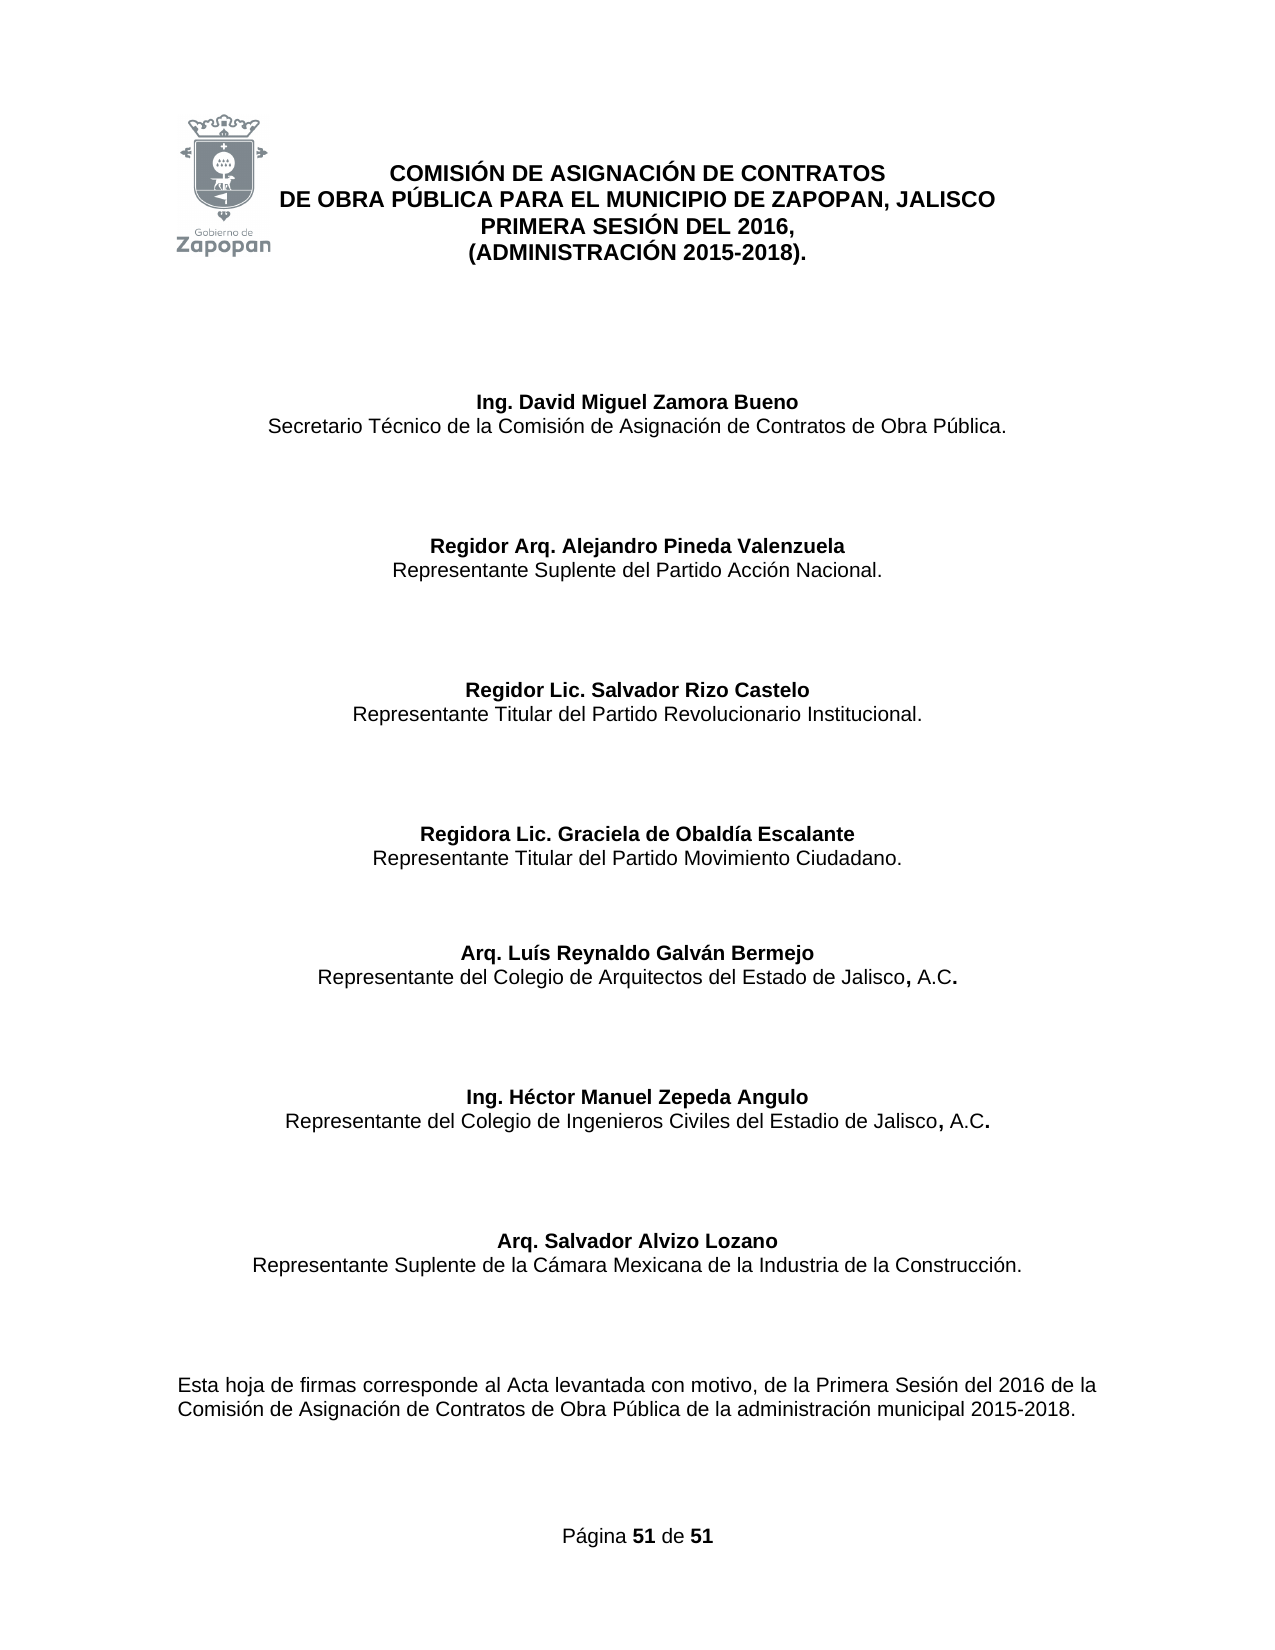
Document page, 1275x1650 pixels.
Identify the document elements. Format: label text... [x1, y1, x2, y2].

text Representante Titular del Partido Revolucionario Institucional. [177, 702, 1098, 726]
text Representante Suplente de la Cámara Mexicana de la Industria de la Construcción. [177, 1253, 1098, 1277]
text Ing. Héctor Manuel Zepeda Angulo [177, 1085, 1098, 1109]
text Regidor Arq. Alejandro Pineda Valenzuela [177, 534, 1098, 558]
text Secretario Técnico de la Comisión de Asignación de Contratos de Obra Pública. [177, 414, 1098, 438]
text Representante Suplente del Partido Acción Nacional. [177, 558, 1098, 582]
text Regidora Lic. Graciela de Obaldía Escalante [177, 821, 1098, 845]
text Esta hoja de firmas corresponde al Acta levantada con motivo, de la Primera Sesión del 2016 de la Comisión de Asignación de Contratos de Obra Pública de la administración municipal 2015-2018. [177, 1372, 1098, 1420]
text Regidor Lic. Salvador Rizo Castelo [177, 678, 1098, 702]
text Representante del Colegio de Arquitectos del Estado de Jalisco, A.C. [177, 965, 1098, 989]
text Ing. David Miguel Zamora Bueno [177, 390, 1098, 414]
text Representante del Colegio de Ingenieros Civiles del Estadio de Jalisco, A.C. [177, 1109, 1098, 1133]
text Arq. Salvador Alvizo Lozano [177, 1229, 1098, 1253]
text Arq. Luís Reynaldo Galván Bermejo [177, 941, 1098, 965]
picture [176, 114, 271, 257]
text Representante Titular del Partido Movimiento Ciudadano. [177, 845, 1098, 869]
